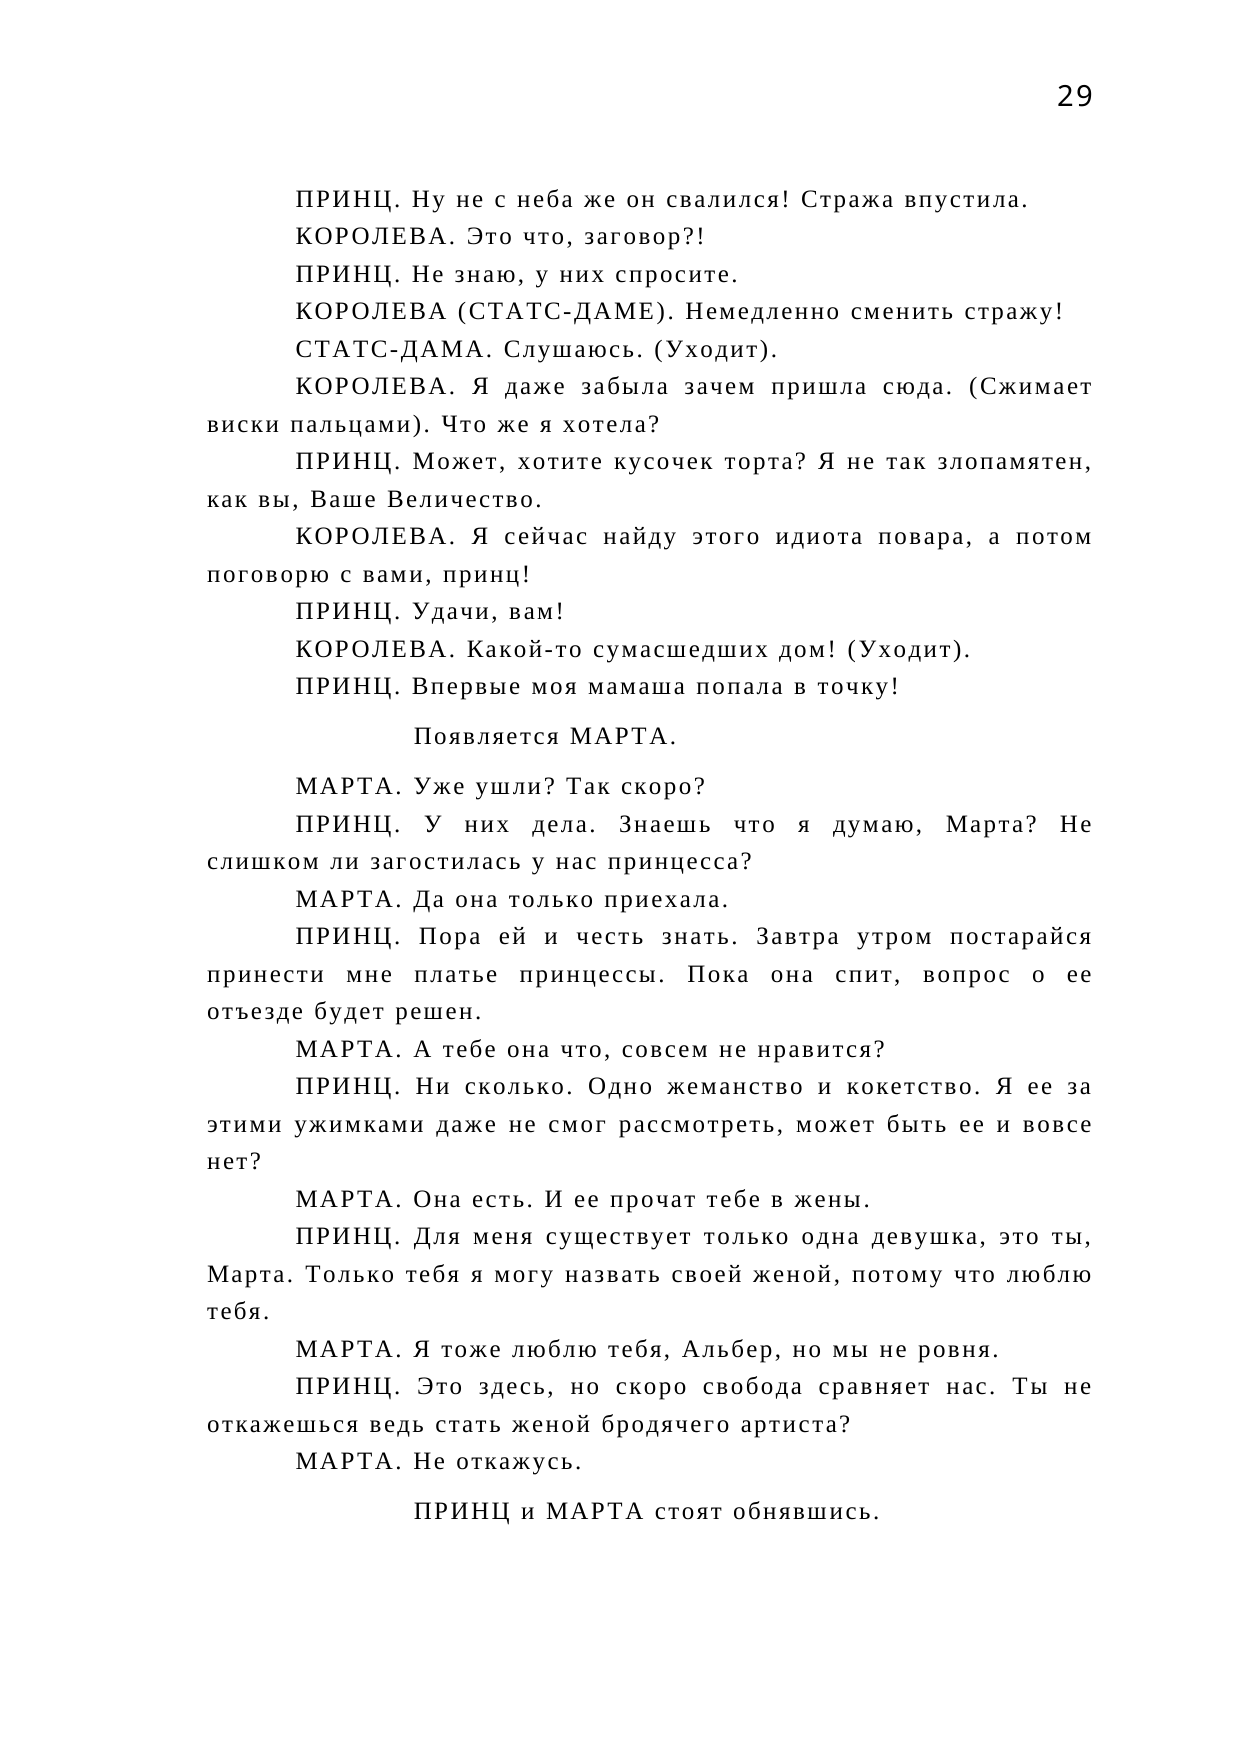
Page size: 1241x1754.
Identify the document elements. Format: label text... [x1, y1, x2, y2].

text МАРТА. Я тоже люблю тебя, Альбер, но мы не ровня. [207, 1327, 1092, 1365]
text ПРИНЦ. Может, хотите кусочек торта? Я не так злопамятен, как вы, Ваше Величество. [207, 440, 1092, 515]
text ПРИНЦ. Ни сколько. Одно жеманство и кокетство. Я ее за этими ужимками даже не смог рассмотреть, может быть ее и вовсе нет? [207, 1065, 1092, 1177]
text КОРОЛЕВА. Я даже забыла зачем пришла сюда. (Сжимает виски пальцами). Что же я хотела? [207, 365, 1092, 440]
text МАРТА. Уже ушли? Так скоро? [207, 765, 1092, 802]
text ПРИНЦ. Пора ей и честь знать. Завтра утром постарайся принести мне платье принцессы. Пока она спит, вопрос о ее отъезде будет решен. [207, 915, 1092, 1027]
text Появляется МАРТА. [413, 715, 1092, 752]
text МАРТА. Да она только приехала. [207, 877, 1092, 915]
text ПРИНЦ. Удачи, вам! [207, 590, 1092, 627]
text КОРОЛЕВА. Это что, заговор?! [207, 215, 1092, 252]
text ПРИНЦ. У них дела. Знаешь что я думаю, Марта? Не слишком ли загостилась у нас принцесса? [207, 802, 1092, 877]
text СТАТС-ДАМА. Слушаюсь. (Уходит). [207, 327, 1092, 365]
text ПРИНЦ. Не знаю, у них спросите. [207, 252, 1092, 290]
text ПРИНЦ. Ну не с неба же он свалился! Стража впустила. [207, 177, 1092, 215]
text МАРТА. А тебе она что, совсем не нравится? [207, 1027, 1092, 1065]
text ПРИНЦ. Это здесь, но скоро свобода сравняет нас. Ты не откажешься ведь стать женой бродячего артиста? [207, 1365, 1092, 1440]
text ПРИНЦ. Впервые моя мамаша попала в точку! [207, 665, 1092, 702]
text КОРОЛЕВА. Я сейчас найду этого идиота повара, а потом поговорю с вами, принц! [207, 515, 1092, 590]
text МАРТА. Она есть. И ее прочат тебе в жены. [207, 1177, 1092, 1215]
text КОРОЛЕВА. Какой-то сумасшедших дом! (Уходит). [207, 627, 1092, 665]
text ПРИНЦ. Для меня существует только одна девушка, это ты, Марта. Только тебя я могу назвать своей женой, потому что люблю тебя. [207, 1215, 1092, 1327]
text МАРТА. Не откажусь. [207, 1440, 1092, 1477]
text КОРОЛЕВА (СТАТС-ДАМЕ). Немедленно сменить стражу! [207, 290, 1092, 327]
text ПРИНЦ и МАРТА стоят обнявшись. [413, 1490, 1092, 1527]
